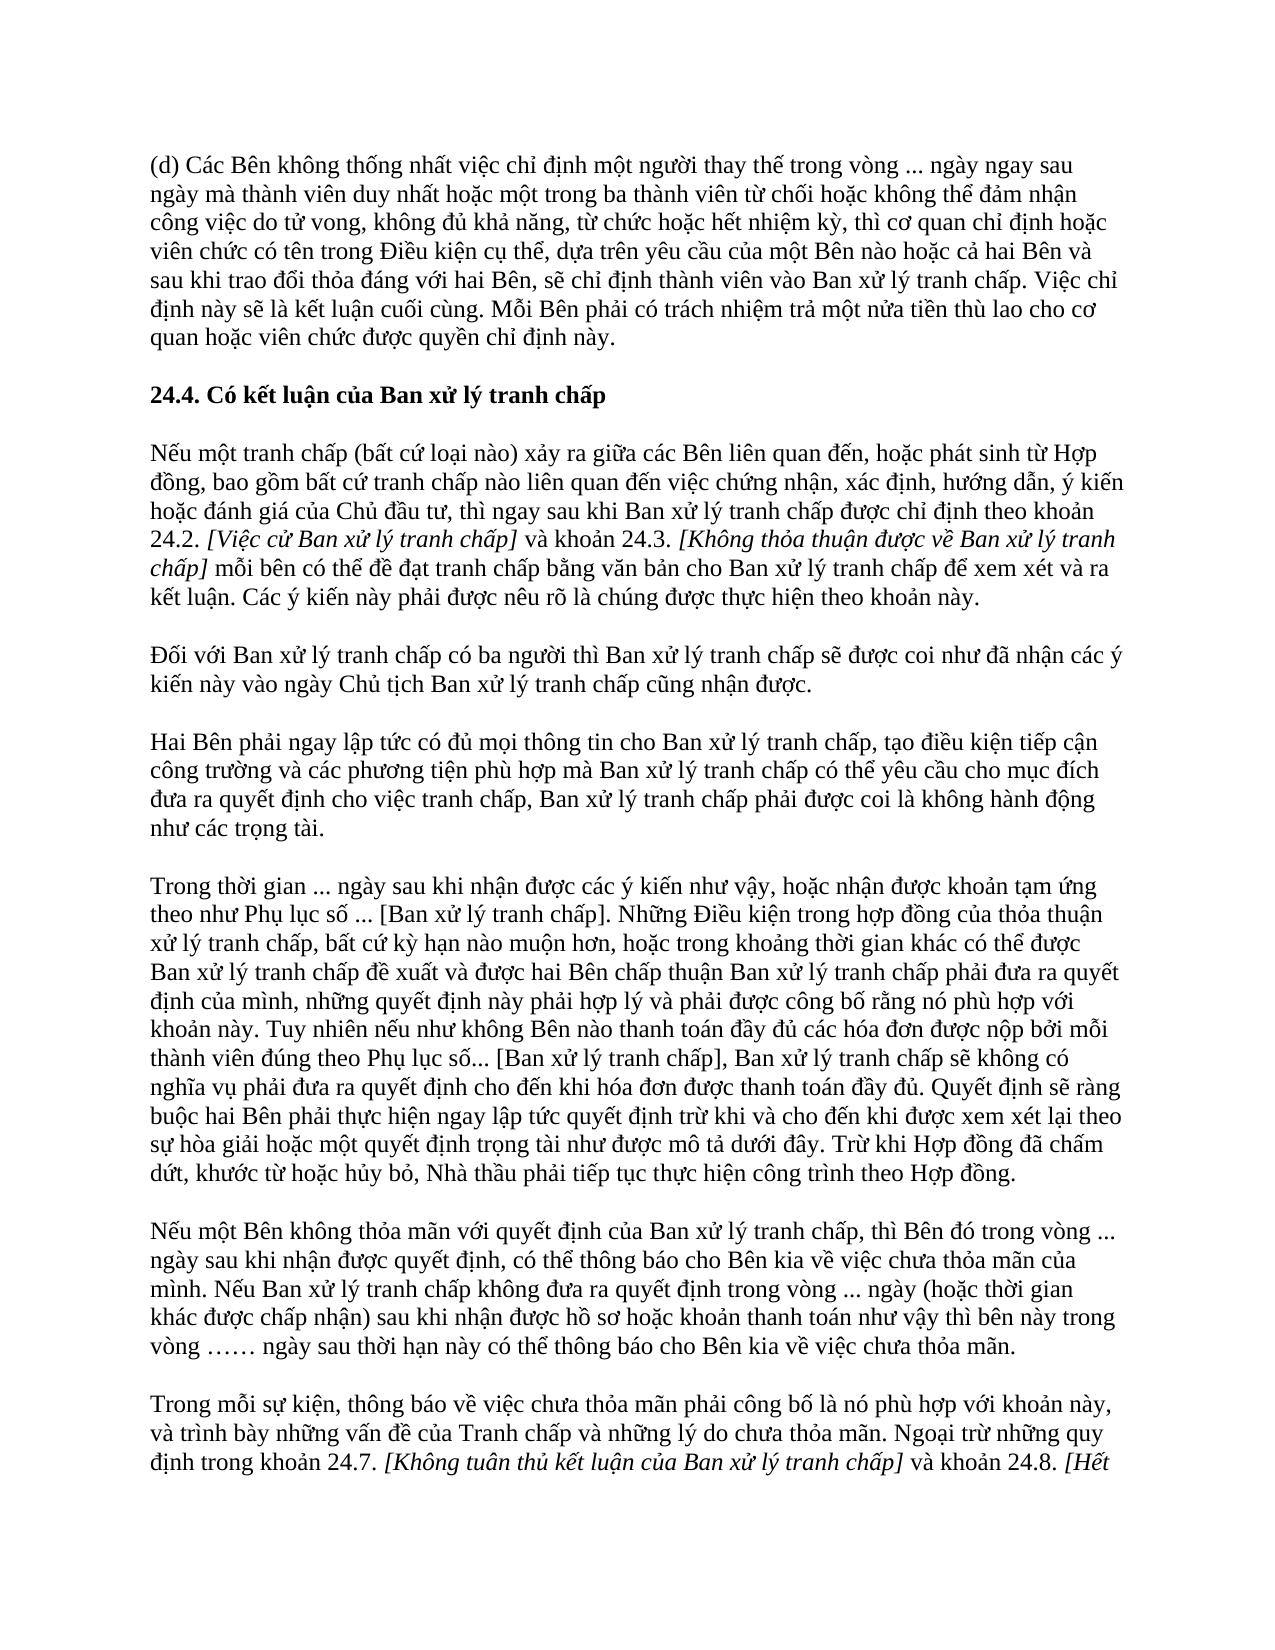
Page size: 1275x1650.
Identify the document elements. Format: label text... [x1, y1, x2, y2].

text Nếu một tranh chấp (bất cứ loại nào) xảy ra giữa các Bên liên quan đến, hoặc phát sinh từ Hợp đồng, bao gồm bất cứ tranh chấp nào liên quan đến việc chứng nhận, xác định, hướng dẫn, ý kiến hoặc đánh giá của Chủ đầu tư, thì ngay sau khi Ban xử lý tranh chấp được chỉ định theo khoản 24.2. [Việc cử Ban xử lý tranh chấp] và khoản 24.3. [Không thỏa thuận được về Ban xử lý tranh chấp] mỗi bên có thể đề đạt tranh chấp bằng văn bản cho Ban xử lý tranh chấp để xem xét và ra kết luận. Các ý kiến này phải được nêu rõ là chúng được thực hiện theo khoản này. [150, 438, 1125, 611]
text 24.4. Có kết luận của Ban xử lý tranh chấp [150, 380, 1125, 409]
text Trong thời gian ... ngày sau khi nhận được các ý kiến như vậy, hoặc nhận được khoản tạm ứng theo như Phụ lục số ... [Ban xử lý tranh chấp]. Những Điều kiện trong hợp đồng của thỏa thuận xử lý tranh chấp, bất cứ kỳ hạn nào muộn hơn, hoặc trong khoảng thời gian khác có thể được Ban xử lý tranh chấp đề xuất và được hai Bên chấp thuận Ban xử lý tranh chấp phải đưa ra quyết định của mình, những quyết định này phải hợp lý và phải được công bố rằng nó phù hợp với khoản này. Tuy nhiên nếu như không Bên nào thanh toán đầy đủ các hóa đơn được nộp bởi mỗi thành viên đúng theo Phụ lục số... [Ban xử lý tranh chấp], Ban xử lý tranh chấp sẽ không có nghĩa vụ phải đưa ra quyết định cho đến khi hóa đơn được thanh toán đầy đủ. Quyết định sẽ ràng buộc hai Bên phải thực hiện ngay lập tức quyết định trừ khi và cho đến khi được xem xét lại theo sự hòa giải hoặc một quyết định trọng tài như được mô tả dưới đây. Trừ khi Hợp đồng đã chấm dứt, khước từ hoặc hủy bỏ, Nhà thầu phải tiếp tục thực hiện công trình theo Hợp đồng. [150, 871, 1125, 1187]
text Hai Bên phải ngay lập tức có đủ mọi thông tin cho Ban xử lý tranh chấp, tạo điều kiện tiếp cận công trường và các phương tiện phù hợp mà Ban xử lý tranh chấp có thể yêu cầu cho mục đích đưa ra quyết định cho việc tranh chấp, Ban xử lý tranh chấp phải được coi là không hành động như các trọng tài. [150, 727, 1125, 842]
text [150, 1389, 1125, 1475]
text (d) Các Bên không thống nhất việc chỉ định một người thay thế trong vòng ... ngày ngay sau ngày mà thành viên duy nhất hoặc một trong ba thành viên từ chối hoặc không thể đảm nhận công việc do tử vong, không đủ khả năng, từ chức hoặc hết nhiệm kỳ, thì cơ quan chỉ định hoặc viên chức có tên trong Điều kiện cụ thể, dựa trên yêu cầu của một Bên nào hoặc cả hai Bên và sau khi trao đổi thỏa đáng với hai Bên, sẽ chỉ định thành viên vào Ban xử lý tranh chấp. Việc chỉ định này sẽ là kết luận cuối cùng. Mỗi Bên phải có trách nhiệm trả một nửa tiền thù lao cho cơ quan hoặc viên chức được quyền chỉ định này. [150, 150, 1125, 351]
text Đối với Ban xử lý tranh chấp có ba người thì Ban xử lý tranh chấp sẽ được coi như đã nhận các ý kiến này vào ngày Chủ tịch Ban xử lý tranh chấp cũng nhận được. [150, 640, 1125, 697]
text Nếu một Bên không thỏa mãn với quyết định của Ban xử lý tranh chấp, thì Bên đó trong vòng ... ngày sau khi nhận được quyết định, có thể thông báo cho Bên kia về việc chưa thỏa mãn của mình. Nếu Ban xử lý tranh chấp không đưa ra quyết định trong vòng ... ngày (hoặc thời gian khác được chấp nhận) sau khi nhận được hồ sơ hoặc khoản thanh toán như vậy thì bên này trong vòng …… ngày sau thời hạn này có thể thông báo cho Bên kia về việc chưa thỏa mãn. [150, 1216, 1125, 1360]
